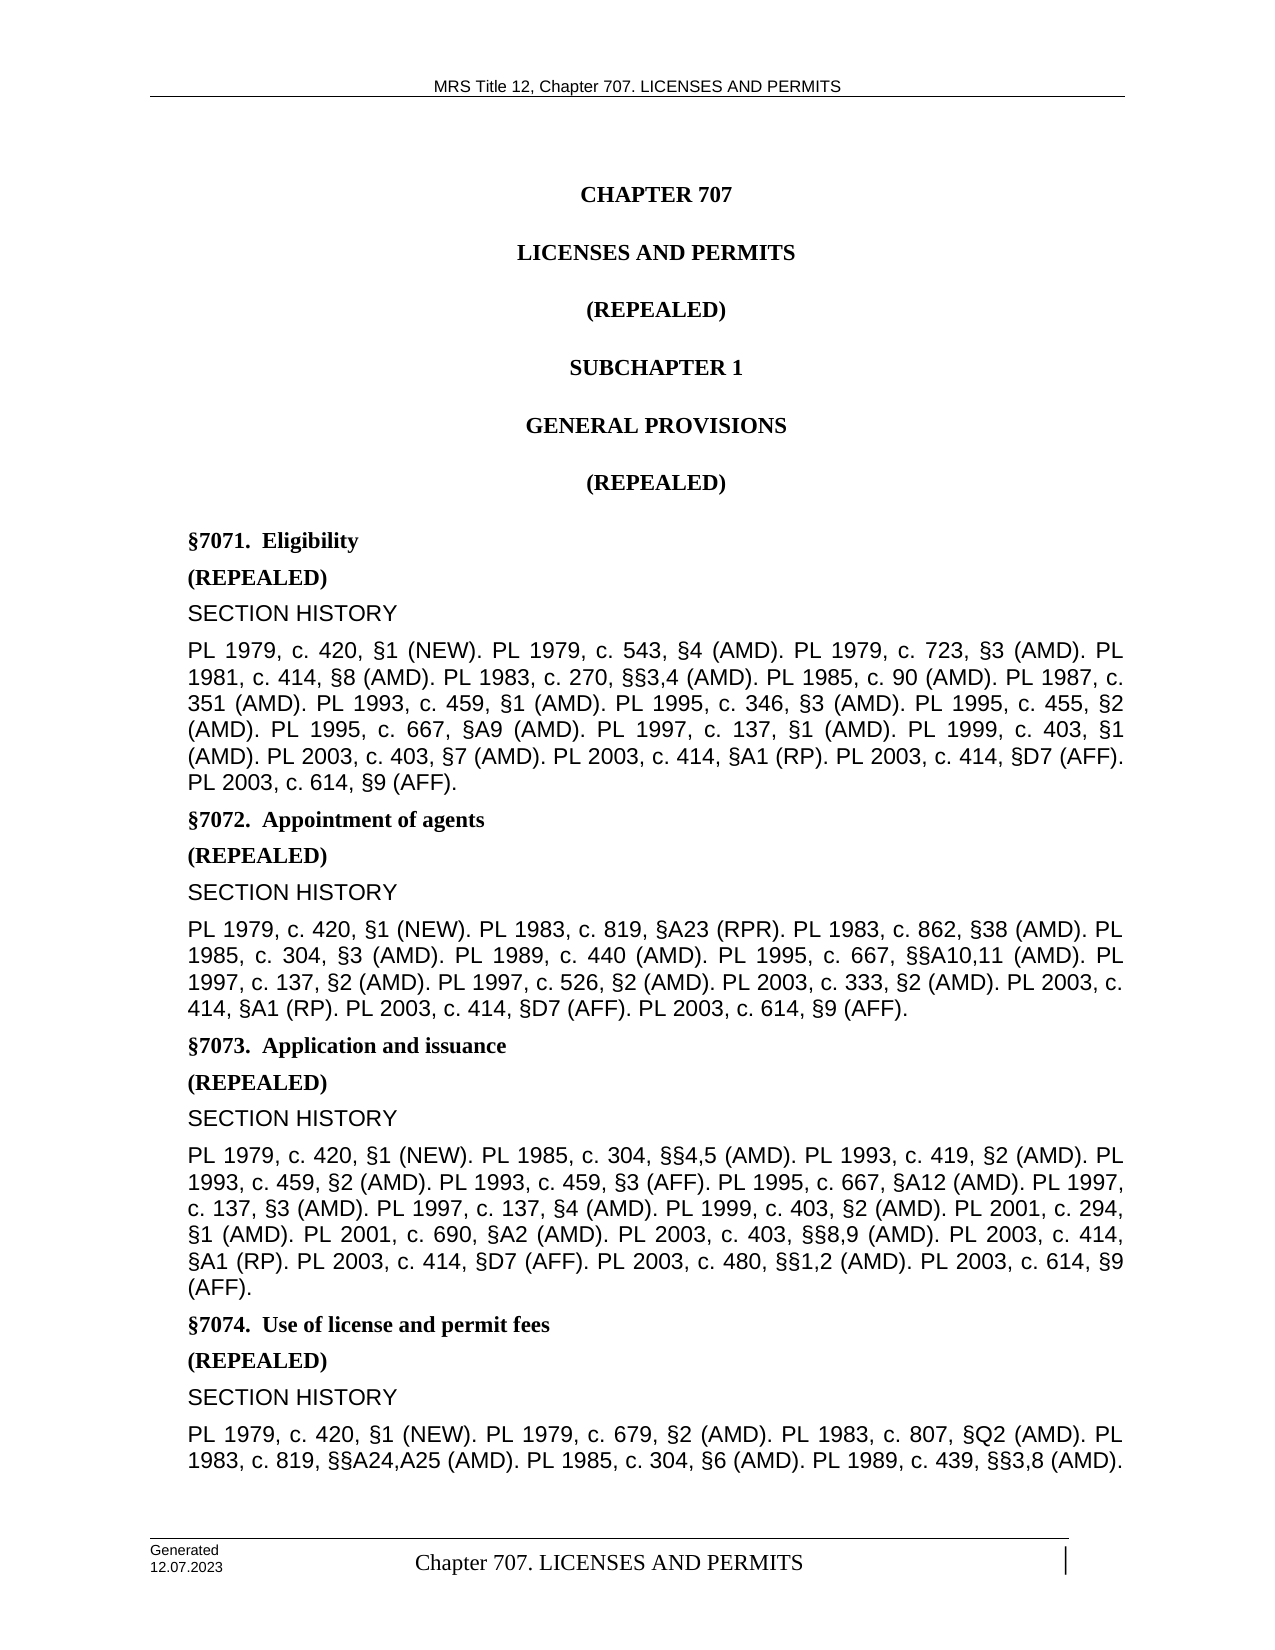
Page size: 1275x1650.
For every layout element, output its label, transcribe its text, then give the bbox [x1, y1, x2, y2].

text (REPEALED) [187, 296, 1125, 323]
text SECTION HISTORY [187, 1105, 1125, 1132]
text PL 1979, c. 420, §1 (NEW). PL 1979, c. 543, §4 (AMD). PL 1979, c. 723, §3 (AMD). PL 1981, c. 414, §8 (AMD). PL 1983, c. 270, §§3,4 (AMD). PL 1985, c. 90 (AMD). PL 1987, c. 351 (AMD). PL 1993, c. 459, §1 (AMD). PL 1995, c. 346, §3 (AMD). PL 1995, c. 455, §2 (AMD). PL 1995, c. 667, §A9 (AMD). PL 1997, c. 137, §1 (AMD). PL 1999, c. 403, §1 (AMD). PL 2003, c. 403, §7 (AMD). PL 2003, c. 414, §A1 (RP). PL 2003, c. 414, §D7 (AFF). PL 2003, c. 614, §9 (AFF). [187, 637, 1125, 795]
text SUBCHAPTER 1 [187, 354, 1125, 380]
text (REPEALED) [187, 842, 1125, 869]
text PL 1979, c. 420, §1 (NEW). PL 1985, c. 304, §§4,5 (AMD). PL 1993, c. 419, §2 (AMD). PL 1993, c. 459, §2 (AMD). PL 1993, c. 459, §3 (AFF). PL 1995, c. 667, §A12 (AMD). PL 1997, c. 137, §3 (AMD). PL 1997, c. 137, §4 (AMD). PL 1999, c. 403, §2 (AMD). PL 2001, c. 294, §1 (AMD). PL 2001, c. 690, §A2 (AMD). PL 2003, c. 403, §§8,9 (AMD). PL 2003, c. 414, §A1 (RP). PL 2003, c. 414, §D7 (AFF). PL 2003, c. 480, §§1,2 (AMD). PL 2003, c. 614, §9 (AFF). [187, 1142, 1125, 1300]
text §7071. Eligibility [187, 527, 1125, 553]
text CHAPTER 707 [187, 181, 1125, 208]
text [187, 1421, 1125, 1474]
text §7073. Application and issuance [187, 1032, 1125, 1058]
text PL 1979, c. 420, §1 (NEW). PL 1983, c. 819, §A23 (RPR). PL 1983, c. 862, §38 (AMD). PL 1985, c. 304, §3 (AMD). PL 1989, c. 440 (AMD). PL 1995, c. 667, §§A10,11 (AMD). PL 1997, c. 137, §2 (AMD). PL 1997, c. 526, §2 (AMD). PL 2003, c. 333, §2 (AMD). PL 2003, c. 414, §A1 (RP). PL 2003, c. 414, §D7 (AFF). PL 2003, c. 614, §9 (AFF). [187, 916, 1125, 1021]
text LICENSES AND PERMITS [187, 239, 1125, 265]
text (REPEALED) [187, 1347, 1125, 1374]
text SECTION HISTORY [187, 879, 1125, 906]
text SECTION HISTORY [187, 600, 1125, 627]
text SECTION HISTORY [187, 1384, 1125, 1411]
text §7072. Appointment of agents [187, 806, 1125, 832]
text (REPEALED) [187, 564, 1125, 590]
text (REPEALED) [187, 469, 1125, 496]
text (REPEALED) [187, 1069, 1125, 1095]
text GENERAL PROVISIONS [187, 412, 1125, 438]
text §7074. Use of license and permit fees [187, 1311, 1125, 1337]
